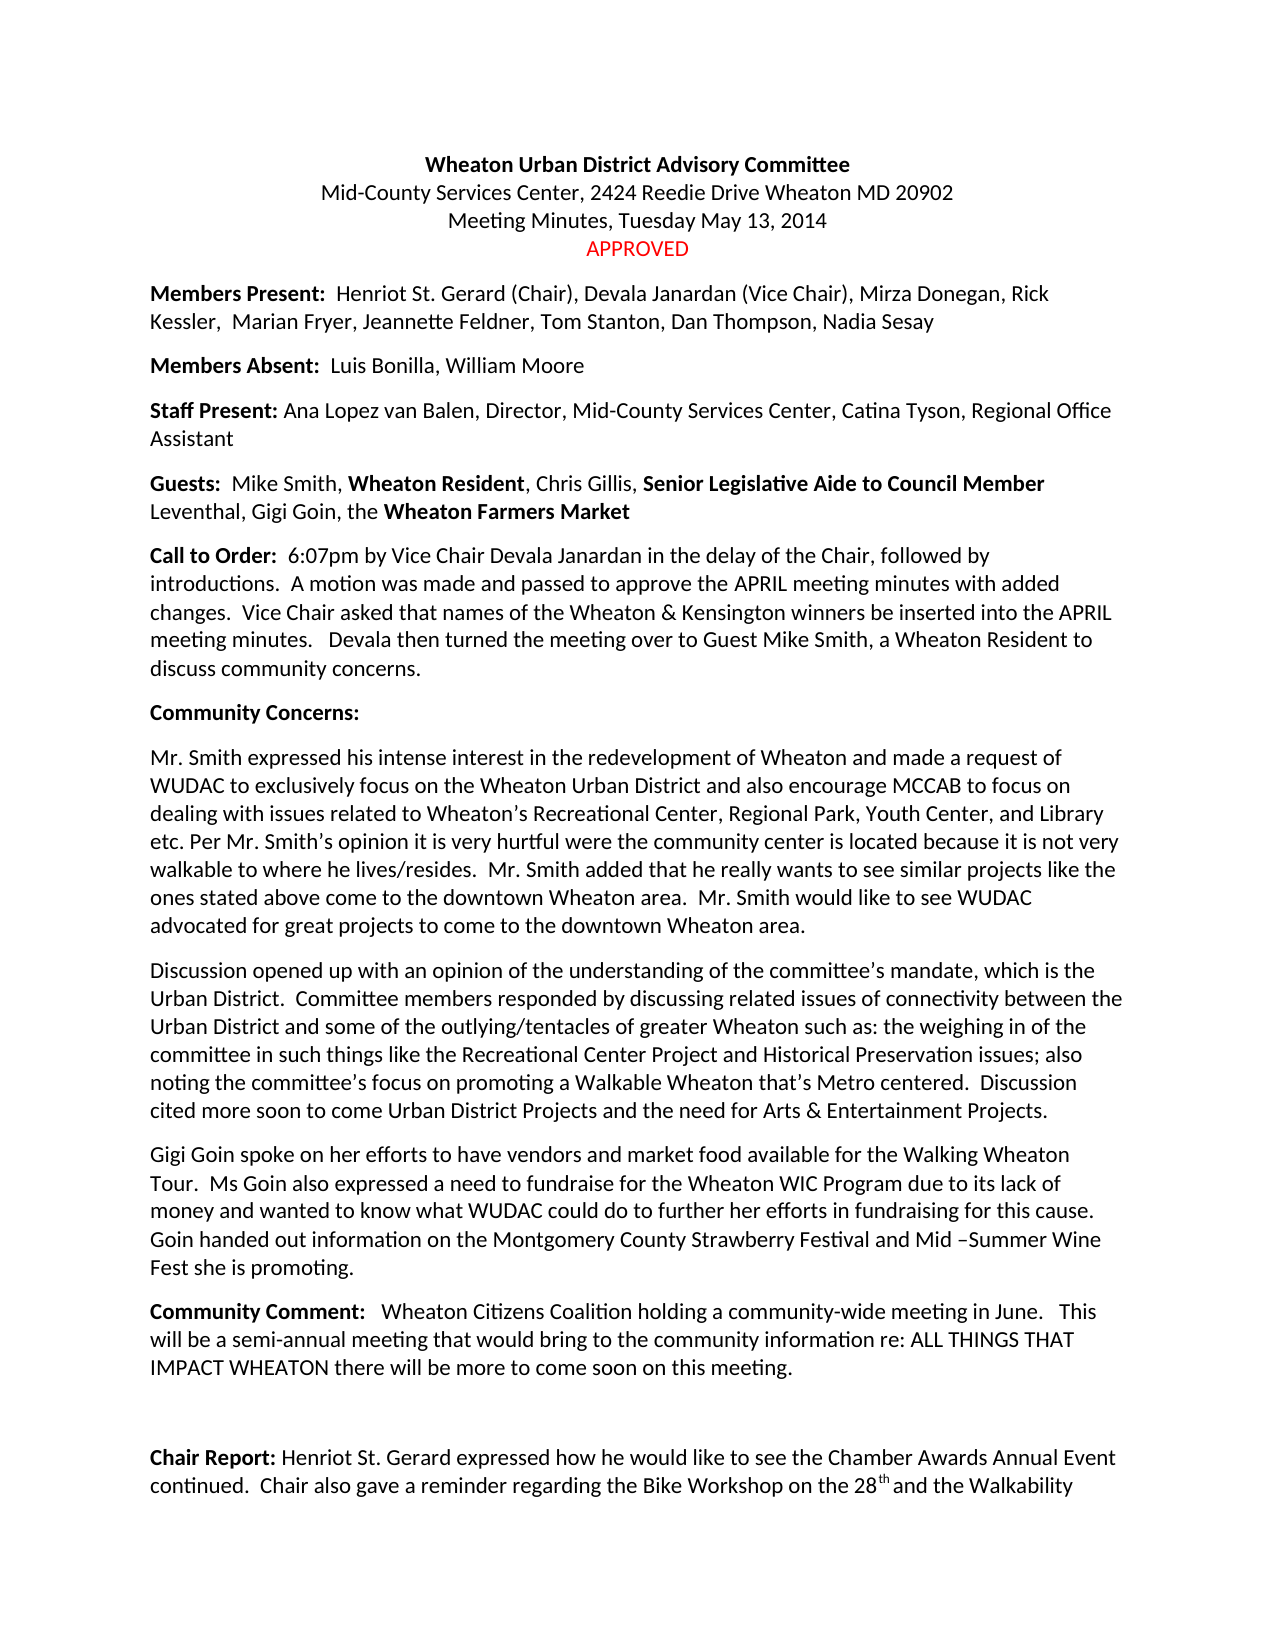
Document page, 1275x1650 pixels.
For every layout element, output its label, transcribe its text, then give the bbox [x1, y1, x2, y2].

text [150, 1443, 1125, 1499]
text Gigi Goin spoke on her efforts to have vendors and market food available for the Walking Wheaton Tour. Ms Goin also expressed a need to fundraise for the Wheaton WIC Program due to its lack of money and wanted to know what WUDAC could do to further her efforts in fundraising for this cause. Goin handed out information on the Montgomery County Strawberry Festival and Mid –Summer Wine Fest she is promoting. [150, 1141, 1125, 1281]
text Staff Present: Ana Lopez van Balen, Director, Mid-County Services Center, Catina Tyson, Regional Office Assistant [150, 396, 1125, 452]
text APPROVED [150, 234, 1125, 262]
text Advisory Committee [150, 150, 1125, 178]
text , [150, 178, 1125, 206]
text Community Concerns: [150, 698, 1125, 726]
text Meeting Minutes, Tuesday May 13, 2014 [150, 206, 1125, 234]
text Members Present: Henriot St. Gerard (Chair), Devala Janardan (Vice Chair), Mirza Donegan, Rick Kessler, Marian Fryer, Jeannette Feldner, Tom Stanton, Dan Thompson, Nadia Sesay [150, 279, 1125, 335]
text Discussion opened up with an opinion of the understanding of the committee’s mandate, which is the Urban District. Committee members responded by discussing related issues of connectivity between the Urban District and some of the outlying/tentacles of greater Wheaton such as: the weighing in of the committee in such things like the Recreational Center Project and Historical Preservation issues; also noting the committee’s focus on promoting a Walkable Wheaton that’s Metro centered. Discussion cited more soon to come Urban District Projects and the need for Arts & Entertainment Projects. [150, 956, 1125, 1124]
text Call to Order: 6:07pm by Vice Chair Devala Janardan in the delay of the Chair, followed by introductions. A motion was made and passed to approve the april meeting minutes with added changes. Vice Chair asked that names of the Wheaton & Kensington winners be inserted into the APRIL meeting minutes. Devala then turned the meeting over to Guest Mike Smith, a Wheaton Resident to discuss community concerns. [150, 542, 1125, 682]
text Community Comment: Wheaton Citizens Coalition holding a community-wide meeting in June. This will be a semi-annual meeting that would bring to the community information re: ALL THINGS THAT IMPACT WHEATON there will be more to come soon on this meeting. [150, 1297, 1125, 1381]
text Members Absent: Luis Bonilla, William Moore [150, 351, 1125, 379]
text Guests: Mike Smith, Wheaton Resident, Chris Gillis, Senior Legislative Aide to Council Member Leventhal, Gigi Goin, the Wheaton Farmers Market [150, 469, 1125, 525]
text Mr. Smith expressed his intense interest in the redevelopment of Wheaton and made a request of WUDAC to exclusively focus on the Wheaton Urban District and also encourage MCCAB to focus on dealing with issues related to Wheaton’s Recreational Center, Regional Park, Youth Center, and Library etc. Per Mr. Smith’s opinion it is very hurtful were the community center is located because it is not very walkable to where he lives/resides. Mr. Smith added that he really wants to see similar projects like the ones stated above come to the downtown Wheaton area. Mr. Smith would like to see WUDAC advocated for great projects to come to the downtown Wheaton area. [150, 743, 1125, 939]
